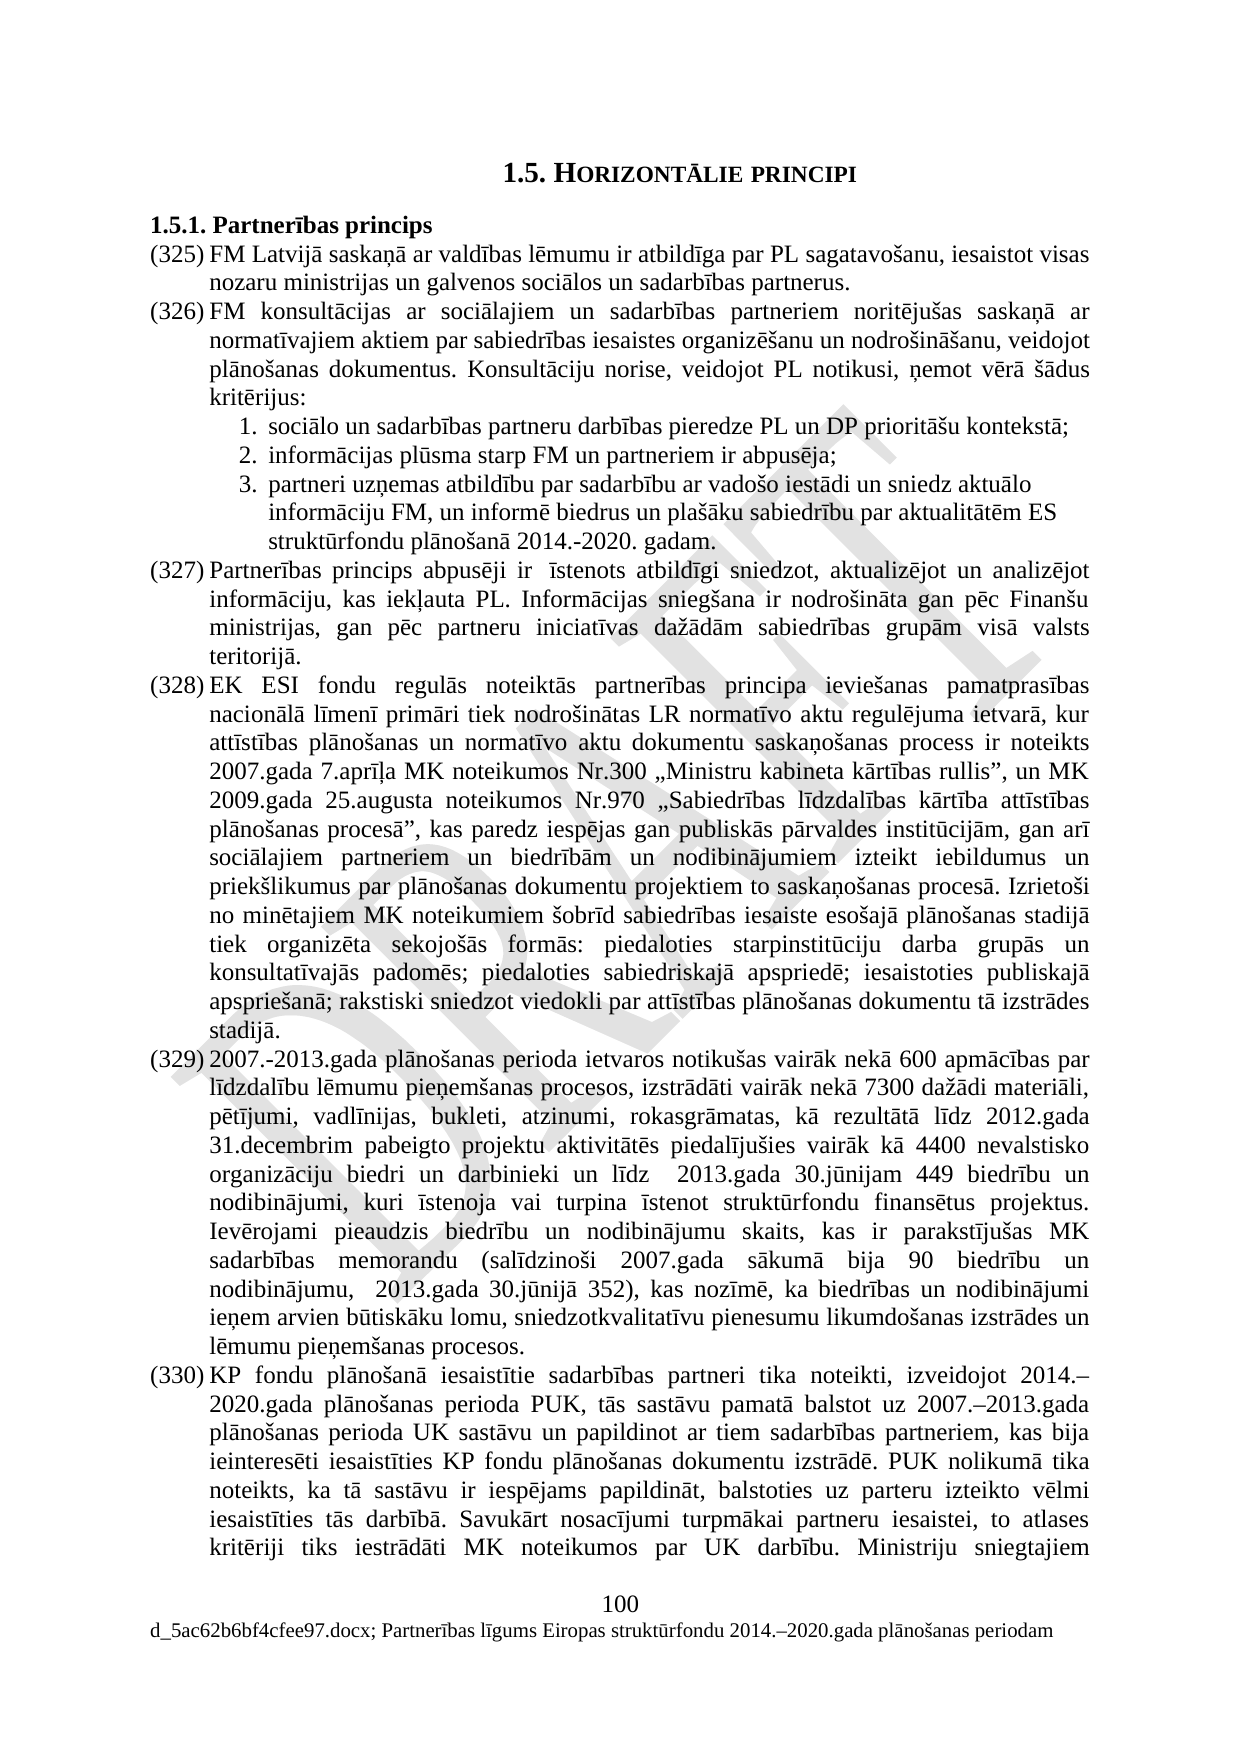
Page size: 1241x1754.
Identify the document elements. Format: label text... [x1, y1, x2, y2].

list FM konsultācijas ar sociālajiem un sadarbības partneriem noritējušas saskaņā ar normatīvajiem aktiem par sabiedrības iesaistes organizēšanu un nodrošināšanu, veidojot plānošanas dokumentus. Konsultāciju norise, veidojot PL notikusi, ņemot vērā šādus kritērijus: [150, 296, 1090, 411]
list sociālo un sadarbības partneru darbības pieredze PL un DP prioritāšu kontekstā; [238, 411, 1090, 440]
list 2007.-2013.gada plānošanas perioda ietvaros notikušas vairāk nekā 600 apmācības par līdzdalību lēmumu pieņemšanas procesos, izstrādāti vairāk nekā 7300 dažādi materiāli, pētījumi, vadlīnijas, bukleti, atzinumi, rokasgrāmatas, kā rezultātā līdz 2012.gada 31.decembrim pabeigto projektu aktivitātēs piedalījušies vairāk kā 4400 nevalstisko organizāciju biedri un darbinieki un līdz 2013.gada 30.jūnijam 449 biedrību un nodibinājumi, kuri īstenoja vai turpina īstenot struktūrfondu finansētus projektus. Ievērojami pieaudzis biedrību un nodibinājumu skaits, kas ir parakstījušas MK sadarbības memorandu (salīdzinoši 2007.gada sākumā bija 90 biedrību un nodibinājumu, 2013.gada 30.jūnijā 352), kas nozīmē, ka biedrības un nodibinājumi ieņem arvien būtiskāku lomu, sniedzotkvalitatīvu pienesumu likumdošanas izstrādes un lēmumu pieņemšanas procesos. [150, 1044, 1090, 1360]
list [150, 1360, 1090, 1561]
list informācijas plūsma starp FM un partneriem ir abpusēja; [238, 440, 1090, 469]
list Partnerības princips abpusēji ir īstenots atbildīgi sniedzot, aktualizējot un analizējot informāciju, kas iekļauta PL. Informācijas sniegšana ir nodrošināta gan pēc Finanšu ministrijas, gan pēc partneru iniciatīvas dažādām sabiedrības grupām visā valsts teritorijā. [150, 555, 1090, 670]
list FM Latvijā saskaņā ar valdības lēmumu ir atbildīga par PL sagatavošanu, iesaistot visas nozaru ministrijas un galvenos sociālos un sadarbības partnerus. [150, 239, 1090, 296]
list EK ESI fondu regulās noteiktās partnerības principa ieviešanas pamatprasības nacionālā līmenī primāri tiek nodrošinātas LR normatīvo aktu regulējuma ietvarā, kur attīstības plānošanas un normatīvo aktu dokumentu saskaņošanas process ir noteikts 2007.gada 7.aprīļa MK noteikumos Nr.300 „Ministru kabineta kārtības rullis”, un MK 2009.gada 25.augusta noteikumos Nr.970 „Sabiedrības līdzdalības kārtība attīstības plānošanas procesā”, kas paredz iespējas gan publiskās pārvaldes institūcijām, gan arī sociālajiem partneriem un biedrībām un nodibinājumiem izteikt iebildumus un priekšlikumus par plānošanas dokumentu projektiem to saskaņošanas procesā. Izrietoši no minētajiem MK noteikumiem šobrīd sabiedrības iesaiste esošajā plānošanas stadijā tiek organizēta sekojošās formās: piedaloties starpinstitūciju darba grupās un konsultatīvajās padomēs; piedaloties sabiedriskajā apspriedē; iesaistoties publiskajā apspriešanā; rakstiski sniedzot viedokli par attīstības plānošanas dokumentu tā izstrādes stadijā. [150, 670, 1090, 1044]
subtitle 1.5.1. Partnerības princips [150, 210, 1090, 239]
list partneri uzņemas atbildību par sadarbību ar vadošo iestādi un sniedz aktuālo informāciju FM, un informē biedrus un plašāku sabiedrību par aktualitātēm ES struktūrfondu plānošanā 2014.-2020. gadam. [238, 469, 1090, 555]
subtitle 1.5. Horizontālie principi [269, 156, 1090, 189]
